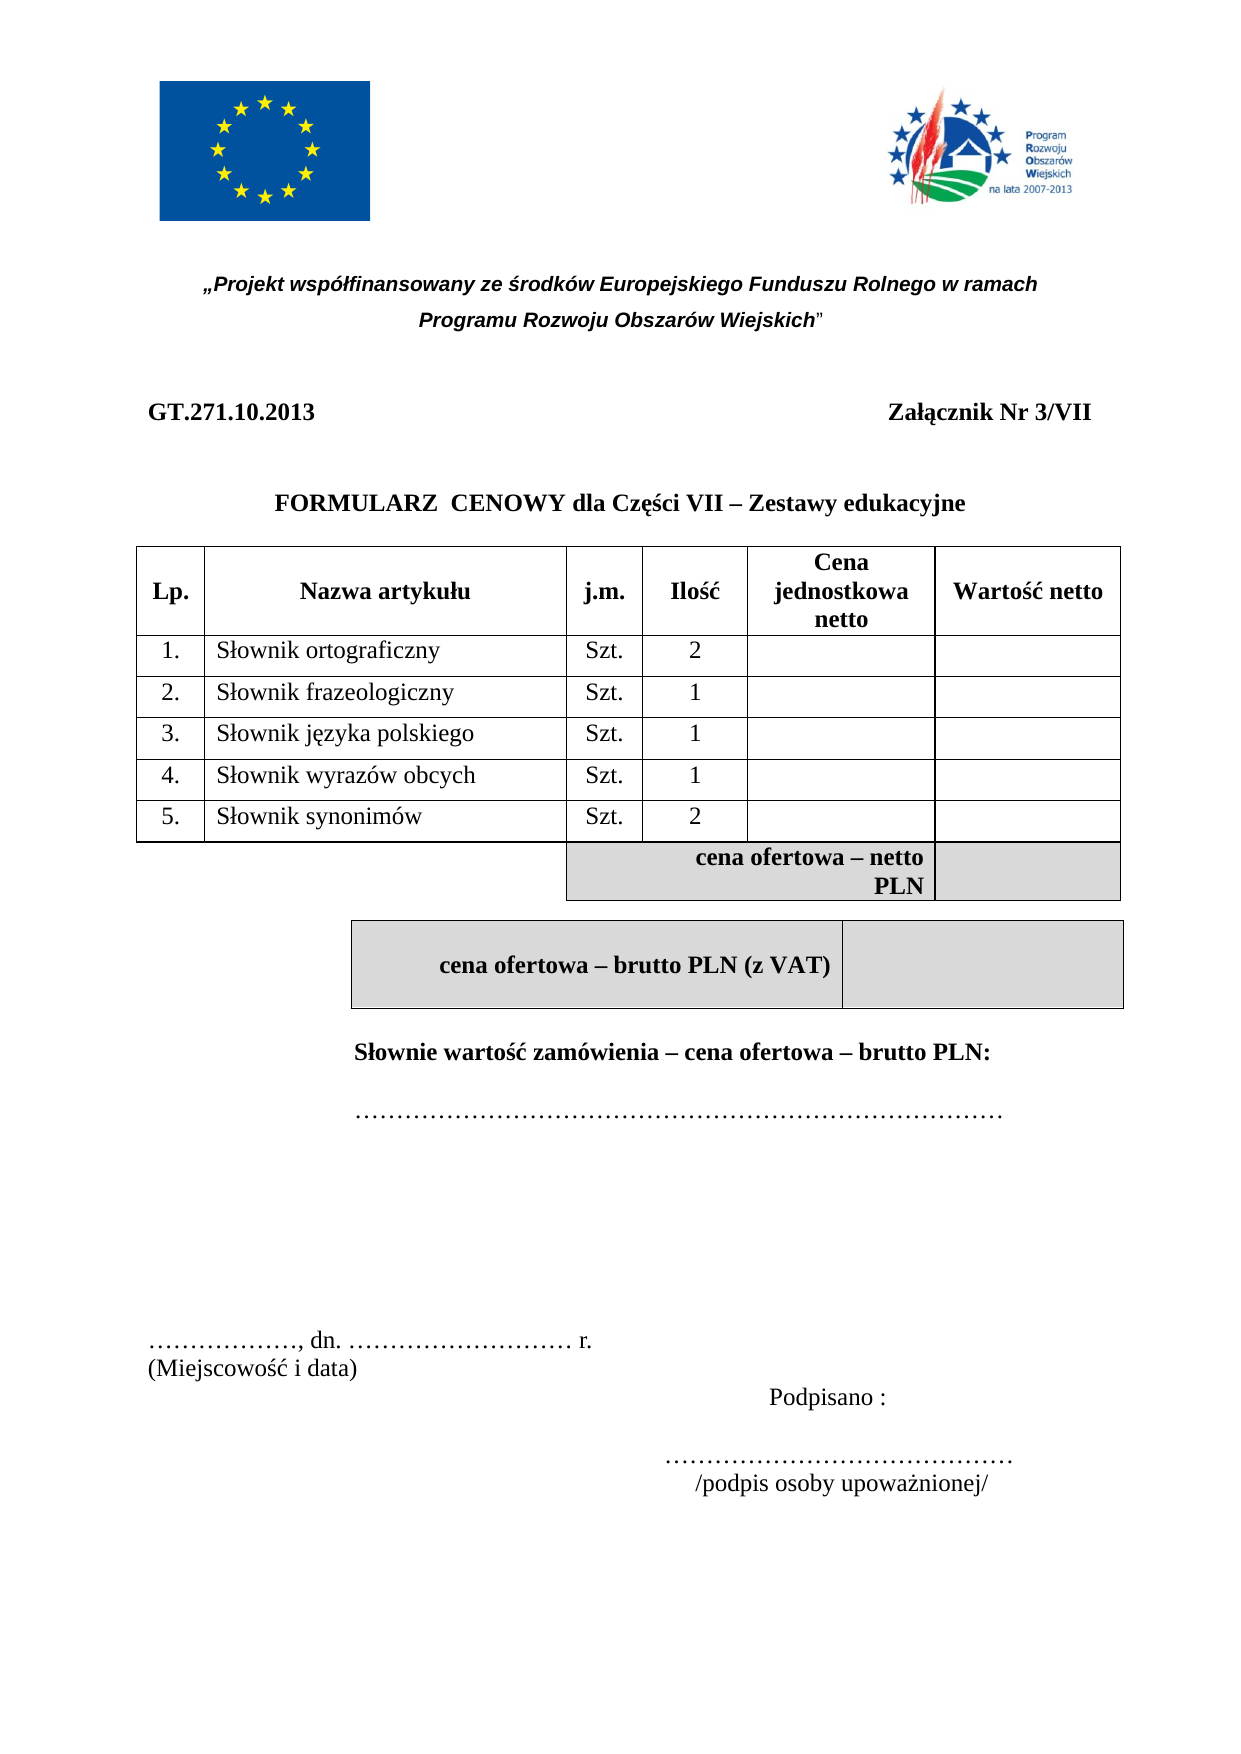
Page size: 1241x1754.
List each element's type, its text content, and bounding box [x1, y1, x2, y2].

table_cell Szt. [567, 760, 642, 800]
text …………………………………… [664, 1411, 1093, 1468]
table_cell 2 [643, 636, 747, 676]
table_cell [748, 760, 934, 800]
table_header Wartość netto [936, 547, 1120, 634]
table_cell 1 [643, 718, 747, 759]
table_header j.m. [567, 547, 642, 634]
table_cell Szt. [567, 677, 642, 717]
table_header Nazwa artykułu [205, 547, 566, 634]
table_header [843, 921, 1123, 1007]
table_header Lp. [137, 547, 204, 634]
text Słownie wartość zamówienia – cena ofertowa – brutto PLN: [354, 1037, 1085, 1066]
subtitle FORMULARZ CENOWY dla Części VII – Zestawy edukacyjne [148, 488, 1093, 517]
table_cell [748, 677, 934, 717]
table_cell Szt. [567, 801, 642, 841]
table_cell 1 [643, 760, 747, 800]
table_cell 2 [643, 801, 747, 841]
text /podpis osoby upoważnionej/ [664, 1468, 1093, 1497]
text Podpisano : [738, 1382, 1093, 1411]
table_cell Słownik języka polskiego [205, 718, 566, 759]
table_header cena ofertowa – brutto PLN (z VAT) [352, 921, 842, 1007]
table_cell Szt. [567, 718, 642, 759]
picture [879, 81, 1087, 213]
table_cell [936, 636, 1120, 676]
table_cell 5. [137, 801, 204, 841]
table_cell 2. [137, 677, 204, 717]
text GT.271.10.2013 Załącznik Nr 3/VII [148, 397, 1093, 426]
table_cell [936, 677, 1120, 717]
table_cell Szt. [567, 636, 642, 676]
table_cell 1. [137, 636, 204, 676]
table_cell [936, 843, 1120, 900]
table_cell [936, 718, 1120, 759]
table_cell Słownik ortograficzny [205, 636, 566, 676]
table_cell cena ofertowa – netto PLN [567, 843, 934, 900]
table_header Cena jednostkowa netto [748, 547, 934, 634]
table_cell Słownik frazeologiczny [205, 677, 566, 717]
table_cell 3. [137, 718, 204, 759]
table_cell 1 [643, 677, 747, 717]
table_cell [748, 801, 934, 841]
text (Miejscowość i data) [148, 1353, 1093, 1382]
table_cell [748, 636, 934, 676]
table_cell [936, 801, 1120, 841]
text ………………, dn. ……………………… r. [148, 1325, 1093, 1353]
text …………………………………………………………………… [354, 1095, 1085, 1123]
table_cell [936, 760, 1120, 800]
table_cell Słownik wyrazów obcych [205, 760, 566, 800]
table_cell 4. [137, 760, 204, 800]
table_header Ilość [643, 547, 747, 634]
table_cell [748, 718, 934, 759]
table_cell Słownik synonimów [205, 801, 566, 841]
